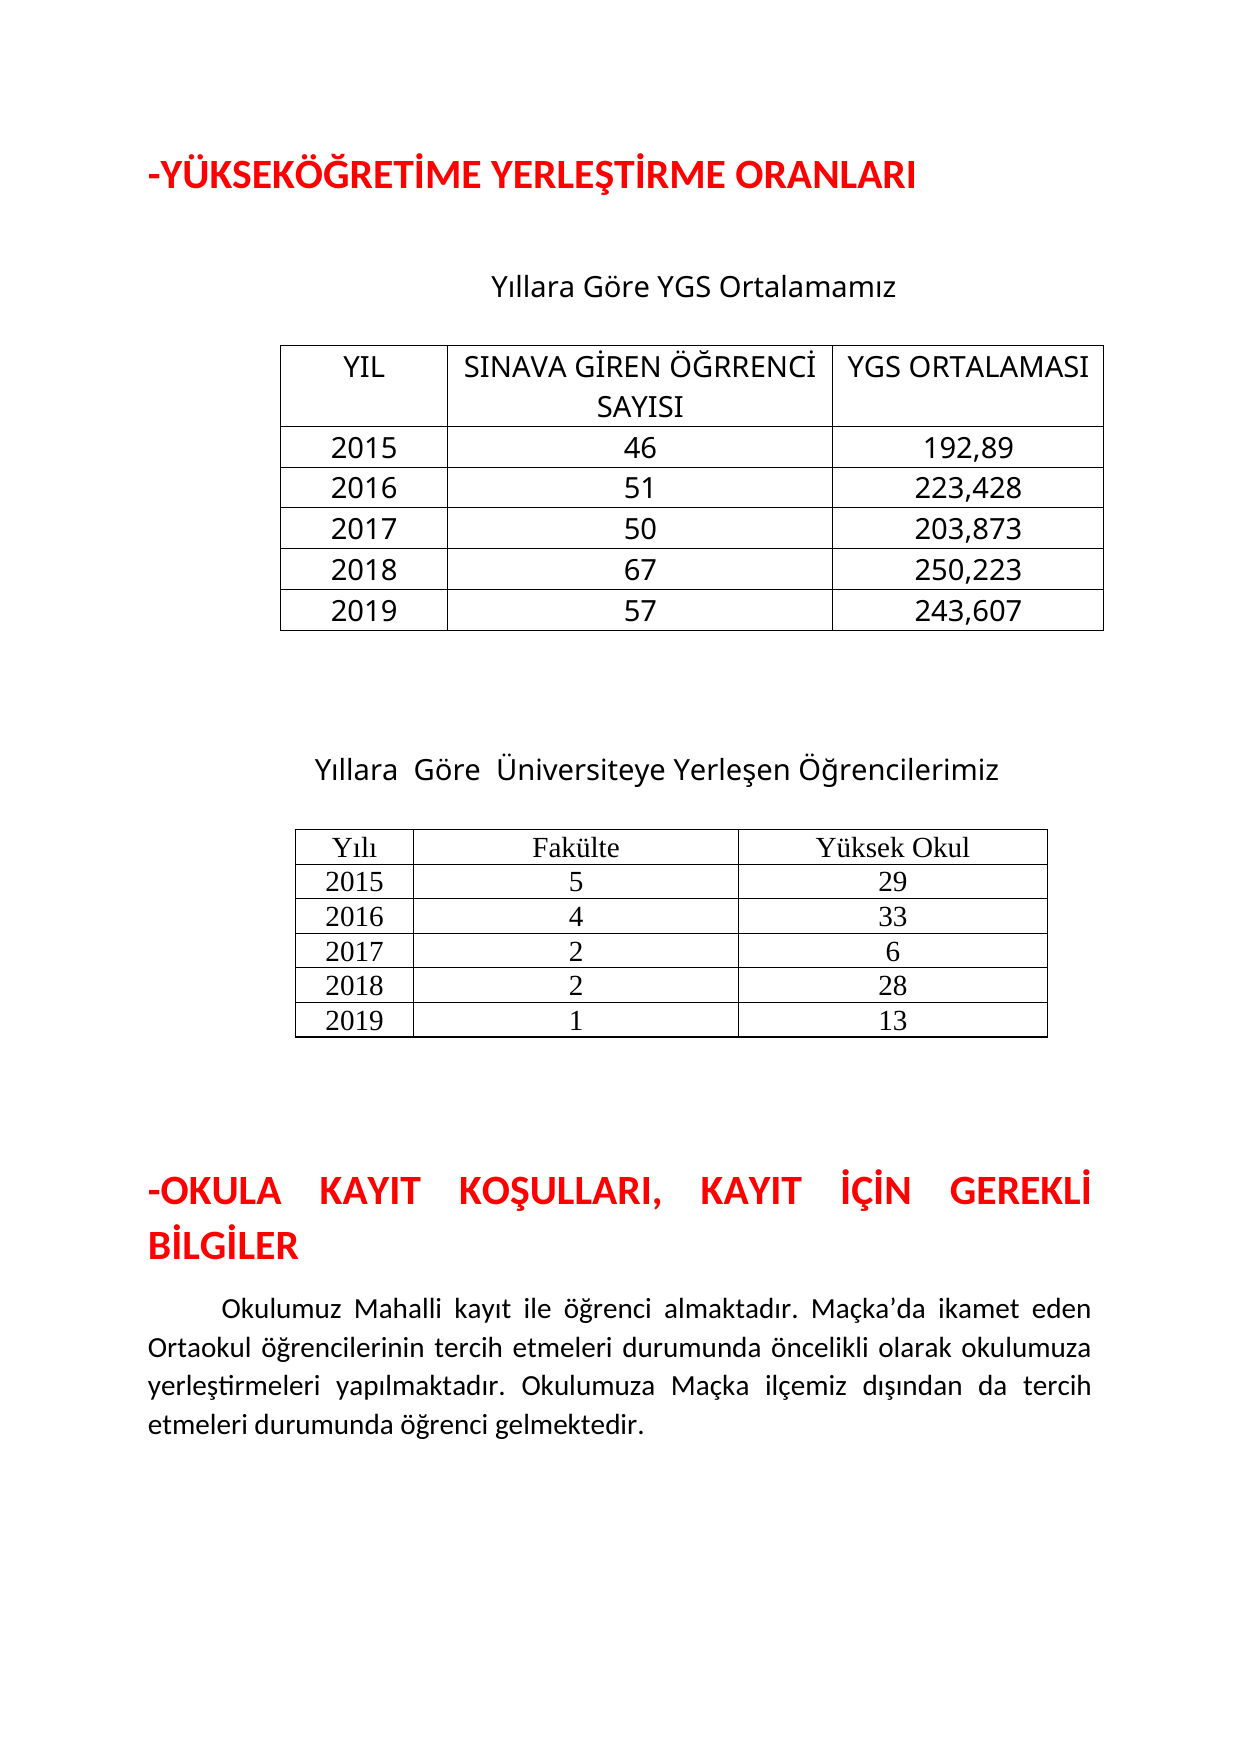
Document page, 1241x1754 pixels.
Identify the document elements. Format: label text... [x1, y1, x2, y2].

table_cell 51 [448, 468, 832, 507]
table_cell 2016 [281, 468, 447, 507]
table_cell 2015 [296, 865, 413, 898]
table_cell 2019 [296, 1003, 413, 1036]
table_cell 28 [739, 968, 1047, 1002]
table_cell 192,89 [833, 427, 1103, 467]
text Okulumuz Mahalli kayıt ile öğrenci almaktadır. Maçka’da ikamet eden Ortaokul öğrencilerinin tercih etmeleri durumunda öncelikli olarak okulumuza yerleştirmeleri yapılmaktadır. Okulumuza Maçka ilçemiz dışından da tercih etmeleri durumunda öğrenci gelmektedir. [148, 1291, 1093, 1442]
table_header YIL [281, 346, 447, 426]
table_header Yılı [296, 830, 413, 863]
table_header YGS ORTALAMASI [833, 346, 1103, 426]
text -OKULA KAYIT KOŞULLARI, KAYIT İÇİN GEREKLİ BİLGİLER [148, 1164, 1093, 1270]
table_header SINAVA GİREN ÖĞRRENCİ SAYISI [448, 346, 832, 426]
table_cell 2019 [281, 590, 447, 629]
table_header Fakülte [414, 830, 738, 863]
text Yıllara Göre YGS Ortalamamız [148, 266, 1093, 306]
table_cell 203,873 [833, 508, 1103, 548]
table_header Yüksek Okul [739, 830, 1047, 863]
table_cell 2017 [296, 934, 413, 967]
table_cell 2015 [281, 427, 447, 467]
table_cell 2 [414, 934, 738, 967]
table_cell 223,428 [833, 468, 1103, 507]
table_cell 243,607 [833, 590, 1103, 629]
text -YÜKSEKÖĞRETİME YERLEŞTİRME ORANLARI [148, 148, 1093, 198]
table_cell 67 [448, 549, 832, 589]
table_cell 33 [739, 899, 1047, 933]
table_cell 2018 [296, 968, 413, 1002]
table_cell 6 [739, 934, 1047, 967]
table_cell 250,223 [833, 549, 1103, 589]
table_cell 1 [414, 1003, 738, 1036]
table_cell 4 [414, 899, 738, 933]
table_cell 2018 [281, 549, 447, 589]
table_cell 29 [739, 865, 1047, 898]
table_cell 46 [448, 427, 832, 467]
text Yıllara Göre Üniversiteye Yerleşen Öğrencilerimiz [148, 749, 1093, 789]
table_cell 5 [414, 865, 738, 898]
table_cell 57 [448, 590, 832, 629]
table_cell 13 [739, 1003, 1047, 1036]
table_cell 50 [448, 508, 832, 548]
table_cell 2017 [281, 508, 447, 548]
table_cell 2 [414, 968, 738, 1002]
table_cell 2016 [296, 899, 413, 933]
